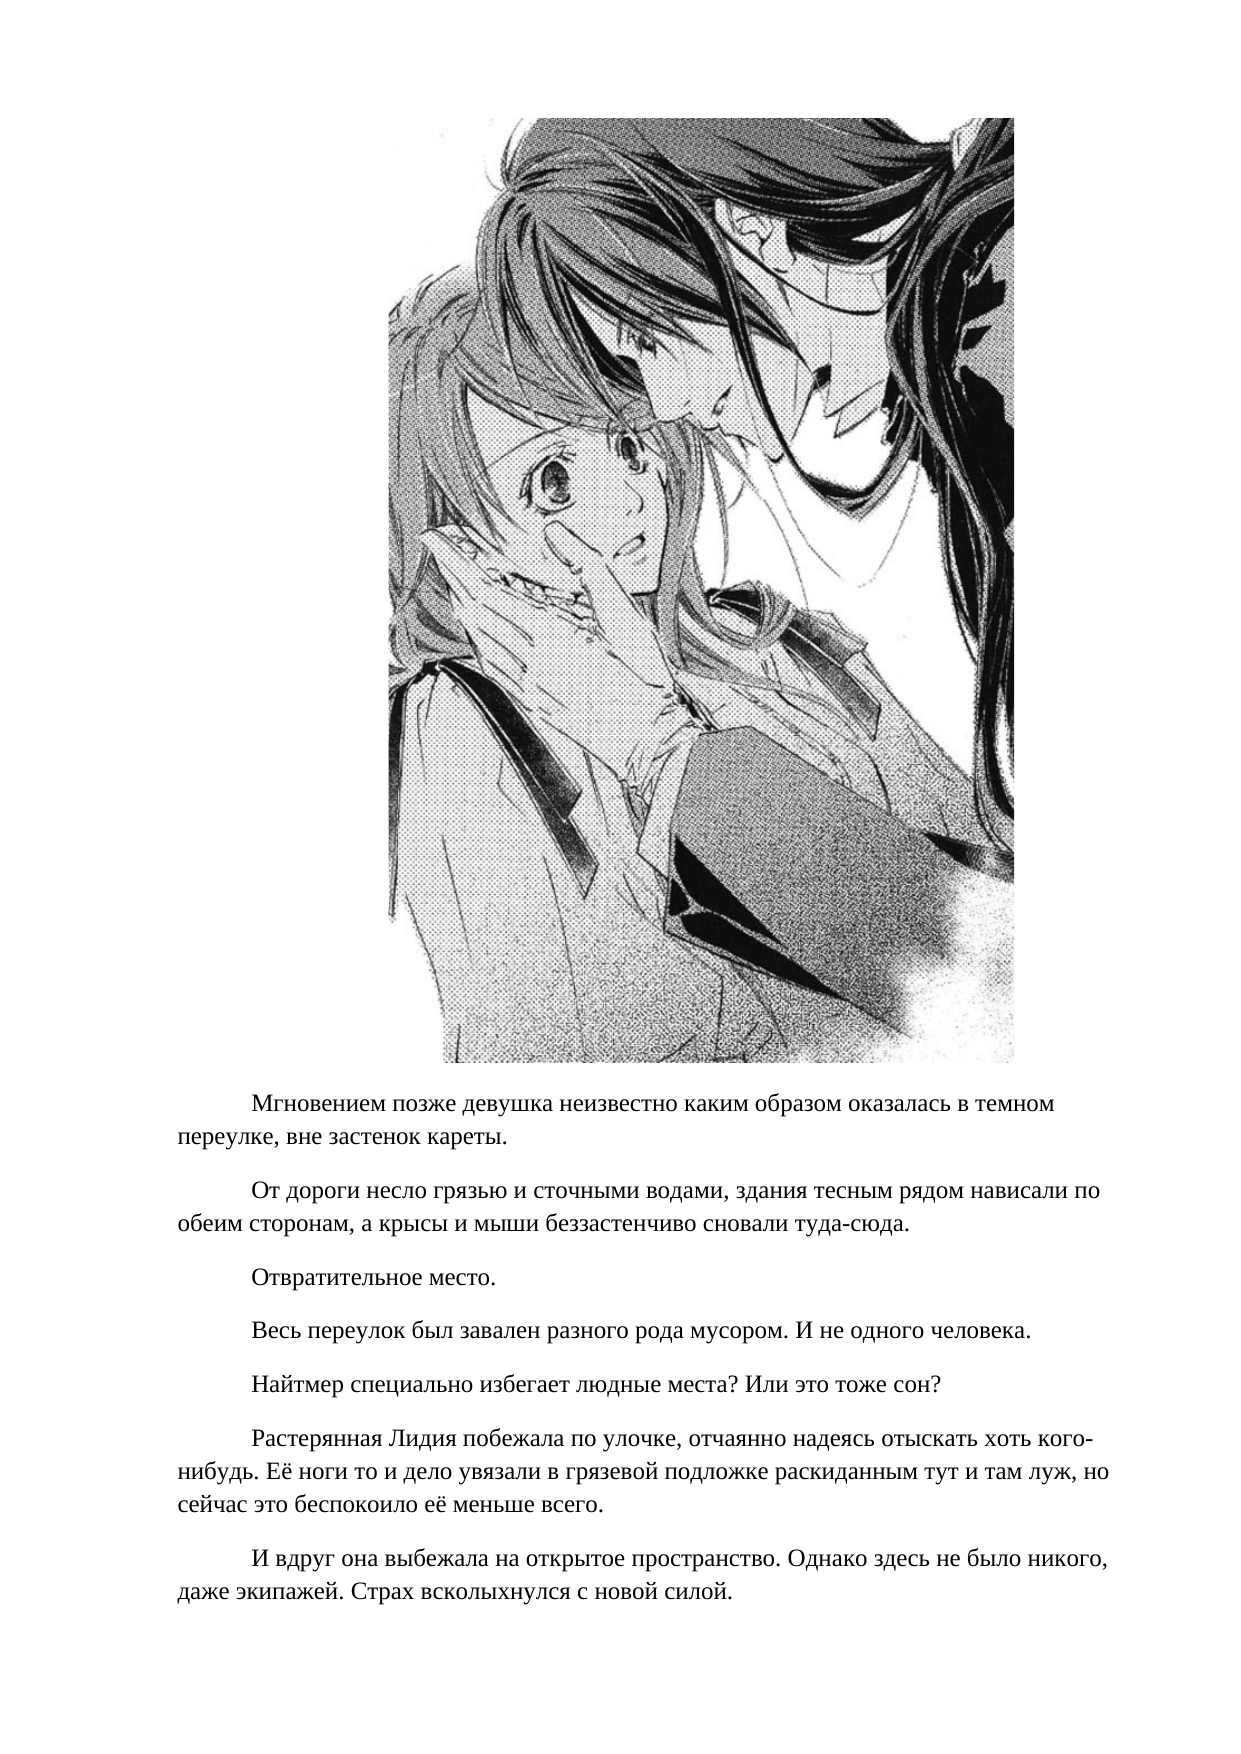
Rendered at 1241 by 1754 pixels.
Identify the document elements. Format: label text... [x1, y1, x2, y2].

text Найтмер специально избегает людные места? Или это тоже сон? [177, 1369, 1152, 1398]
text И вдруг она выбежала на открытое пространство. Однако здесь не было никого, даже экипажей. Страх всколыхнулся с новой силой. [177, 1543, 1152, 1605]
text Весь переулок был завален разного рода мусором. И не одного человека. [177, 1316, 1152, 1344]
text Растерянная Лидия побежала по улочке, отчаянно надеясь отыскать хоть кого-нибудь. Её ноги то и дело увязали в грязевой подложке раскиданным тут и там луж, но сейчас это беспокоило её меньше всего. [177, 1423, 1152, 1518]
text Мгновением позже девушка неизвестно каким образом оказалась в темном переулке, вне застенок кареты. [177, 1088, 1152, 1150]
text Отвратительное место. [177, 1262, 1152, 1291]
text От дороги несло грязью и сточными водами, здания тесным рядом нависали по обеим сторонам, а крысы и мыши беззастенчиво сновали туда-сюда. [177, 1175, 1152, 1237]
picture [388, 118, 1015, 1063]
